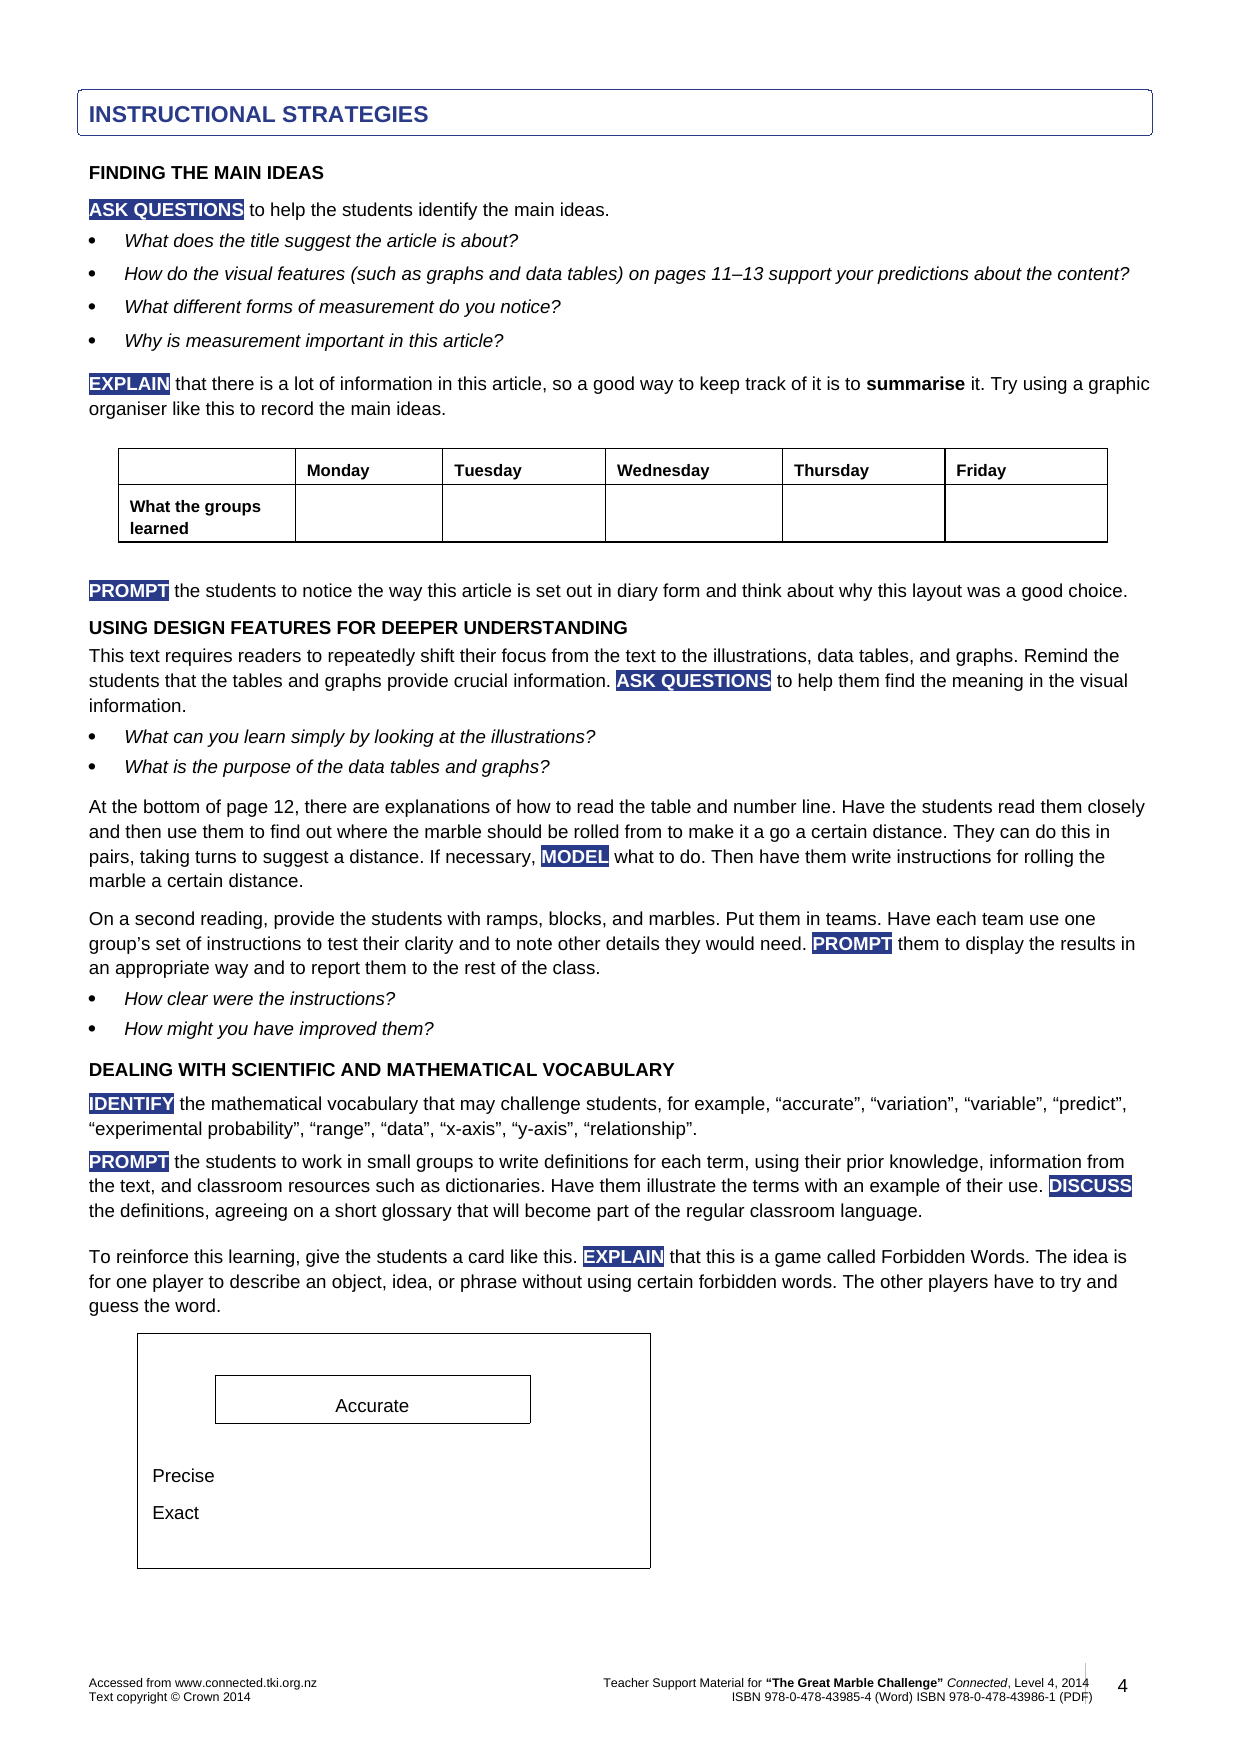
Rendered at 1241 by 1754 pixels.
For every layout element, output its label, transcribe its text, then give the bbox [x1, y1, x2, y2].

table_cell FINDING THE MAIN IDEAS ASK QUESTIONS to help the students identify the main ideas. What does the title suggest the article is about? How do the visual features (such as graphs and data tables) on pages 11–13 support your predictions about the content? What different forms of measurement do you notice? Why is measurement important in this article? EXPLAIN that there is a lot of information in this article, so a good way to keep track of it is to summarise it. Try using a graphic organiser like this to record the main ideas. PROMPT the students to notice the way this article is set out in diary form and think about why this layout was a good choice. USING DESIGN FEATURES FOR DEEPER UNDERSTANDING This text requires readers to repeatedly shift their focus from the text to the illustrations, data tables, and graphs. Remind the students that the tables and graphs provide crucial information. ASK QUESTIONS to help them find the meaning in the visual information. What can you learn simply by looking at the illustrations? What is the purpose of the data tables and graphs? At the bottom of page 12, there are explanations of how to read the table and number line. Have the students read them closely and then use them to find out where the marble should be rolled from to make it a go a certain distance. They can do this in pairs, taking turns to suggest a distance. If necessary, MODEL what to do. Then have them write instructions for rolling the marble a certain distance. On a second reading, provide the students with ramps, blocks, and marbles. Put them in teams. Have each team use one group’s set of instructions to test their clarity and to note other details they would need. PROMPT them to display the results in an appropriate way and to report them to the rest of the class. How clear were the instructions? How might you have improved them? DEALING WITH SCIENTIFIC AND MATHEMATICAL VOCABULARY IDENTIFY the mathematical vocabulary that may challenge students, for example, “accurate”, “variation”, “variable”, “predict”, “experimental probability”, “range”, “data”, “x-axis”, “y-axis”, “relationship”. PROMPT the students to work in small groups to write definitions for each term, using their prior knowledge, information from the text, and classroom resources such as dictionaries. Have them illustrate the terms with an example of their use. DISCUSS the definitions, agreeing on a short glossary that will become part of the regular classroom language. To reinforce this learning, give the students a card like this. EXPLAIN that this is a game called Forbidden Words. The idea is for one player to describe an object, idea, or phrase without using certain forbidden words. The other players have to try and guess the word. [78, 141, 1162, 1571]
table_header INSTRUCTIONAL STRATEGIES [78, 89, 1162, 141]
